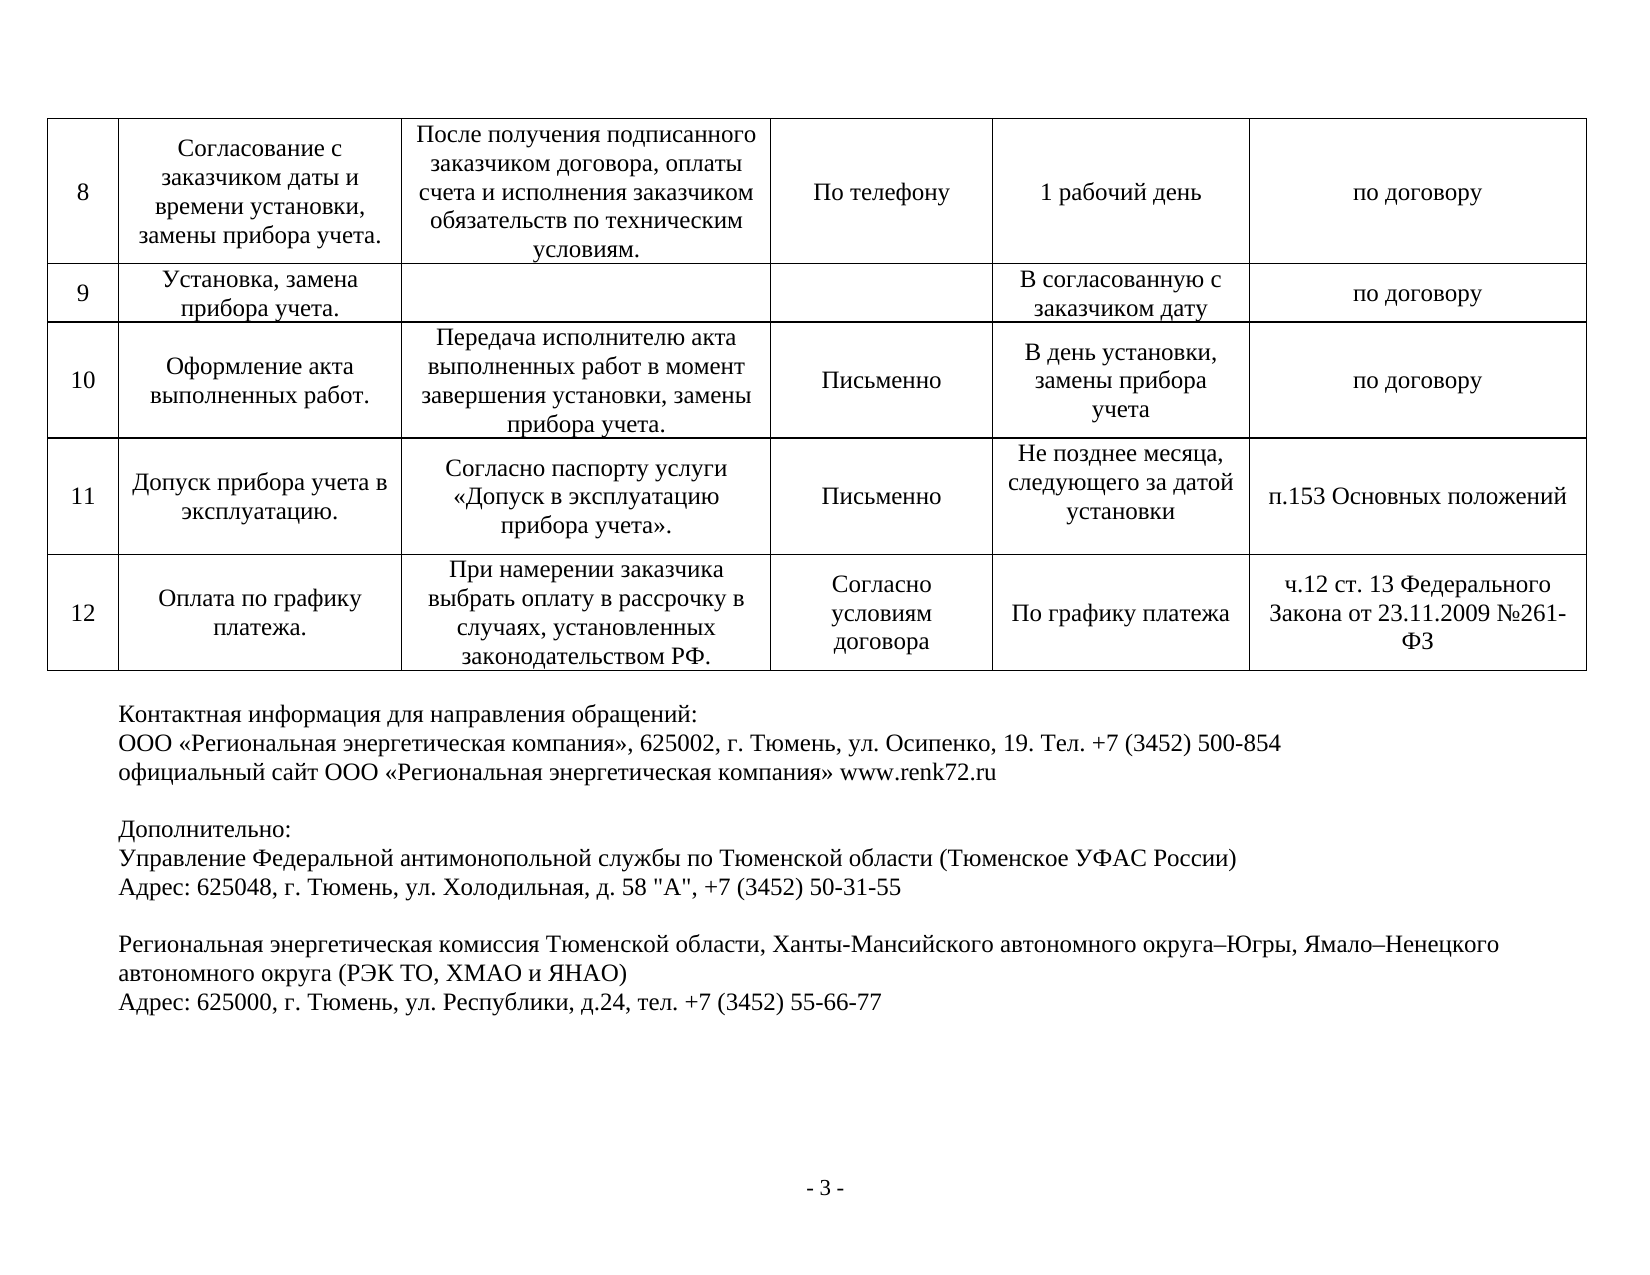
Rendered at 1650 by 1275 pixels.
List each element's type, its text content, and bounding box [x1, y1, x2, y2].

table_cell Письменно [771, 323, 992, 437]
text официальный сайт ООО «Региональная энергетическая компания» www.renk72.ru [59, 757, 1591, 786]
table_cell Согласно паспорту услуги «Допуск в эксплуатацию прибора учета». [402, 439, 770, 553]
table_cell Передача исполнителю акта выполненных работ в момент завершения установки, замены прибора учета. [402, 323, 770, 437]
text Управление Федеральной антимонопольной службы по Тюменской области (Тюменское УФАС России) [59, 843, 1591, 872]
table_cell 9 [48, 264, 118, 321]
table_cell по договору [1250, 323, 1586, 437]
table_cell Установка, замена прибора учета. [119, 264, 401, 321]
table_cell Допуск прибора учета в эксплуатацию. [119, 439, 401, 553]
table_cell ч.12 ст. 13 Федерального Закона от 23.11.2009 №261-ФЗ [1250, 555, 1586, 669]
text ООО «Региональная энергетическая компания», 625002, г. Тюмень, ул. Осипенко, 19. Тел. +7 (3452) 500-854 [59, 728, 1591, 757]
table_cell 8 [48, 119, 118, 263]
table_cell по договору [1250, 264, 1586, 321]
table_cell Письменно [771, 439, 992, 553]
table_cell 10 [48, 323, 118, 437]
table_cell Не позднее месяца, следующего за датой установки [993, 439, 1249, 553]
text Контактная информация для направления обращений: [59, 699, 1591, 728]
table_cell 1 рабочий день [993, 119, 1249, 263]
text Дополнительно: [59, 814, 1591, 843]
table_cell В согласованную с заказчиком дату [993, 264, 1249, 321]
table_cell После получения подписанного заказчиком договора, оплаты счета и исполнения заказчиком обязательств по техническим условиям. [402, 119, 770, 263]
text Адрес: 625000, г. Тюмень, ул. Республики, д.24, тел. +7 (3452) 55-66-77 [59, 987, 1591, 1016]
table_cell [771, 264, 992, 321]
table_cell По телефону [771, 119, 992, 263]
table_cell В день установки, замены прибора учета [993, 323, 1249, 437]
table_cell Оплата по графику платежа. [119, 555, 401, 669]
text Региональная энергетическая комиссия Тюменской области, Ханты-Мансийского автономного округа–Югры, Ямало–Ненецкого автономного округа (РЭК ТО, ХМАО и ЯНАО) [118, 929, 1591, 987]
text Адрес: 625048, г. Тюмень, ул. Холодильная, д. 58 "А", +7 (3452) 50-31-55 [59, 872, 1591, 901]
table_cell 11 [48, 439, 118, 553]
table_cell При намерении заказчика выбрать оплату в рассрочку в случаях, установленных законодательством РФ. [402, 555, 770, 669]
table_cell п.153 Основных положений [1250, 439, 1586, 553]
table_cell Согласование с заказчиком даты и времени установки, замены прибора учета. [119, 119, 401, 263]
table_cell Оформление акта выполненных работ. [119, 323, 401, 437]
table_cell 12 [48, 555, 118, 669]
table_cell Согласно условиям договора [771, 555, 992, 669]
table_cell [402, 264, 770, 321]
table_cell По графику платежа [993, 555, 1249, 669]
table_cell по договору [1250, 119, 1586, 263]
